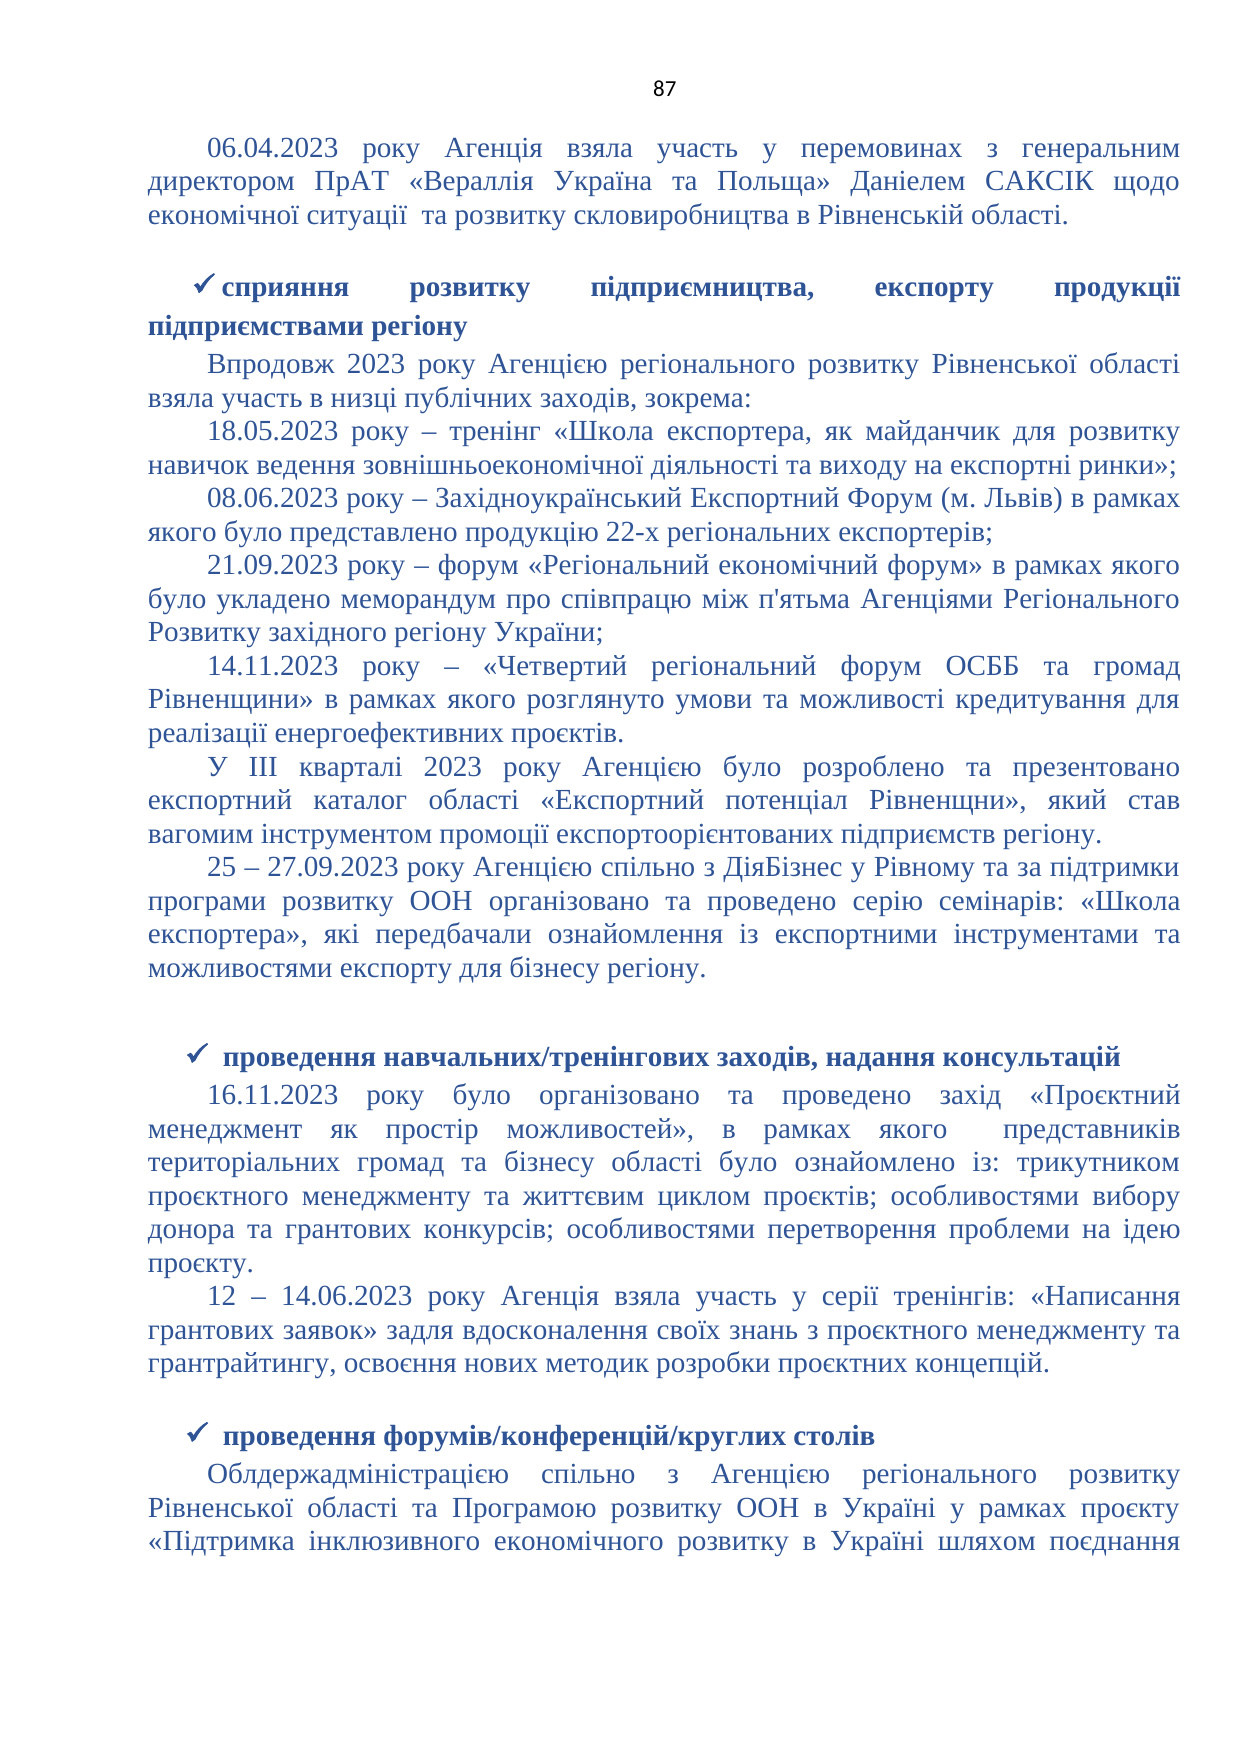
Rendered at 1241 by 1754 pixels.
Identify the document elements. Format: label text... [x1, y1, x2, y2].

text 25 – 27.09.2023 року Агенцією спільно з ДіяБізнес у Рівному та за підтримки програми розвитку ООН організовано та проведено серію семінарів: «Школа експортера», які передбачали ознайомлення із експортними інструментами та можливостями експорту для бізнесу регіону. [148, 849, 1181, 983]
text У ІІІ кварталі 2023 року Агенцією було розроблено та презентовано експортний каталог області «Експортний потенціал Рівненщни», який став вагомим інструментом промоції експортоорієнтованих підприємств регіону. [148, 749, 1181, 849]
text 18.05.2023 року – тренінг «Школа експортера, як майданчик для розвитку навичок ведення зовнішньоекономічної діяльності та виходу на експортні ринки»; [148, 413, 1181, 480]
text 06.04.2023 року Агенція взяла участь у перемовинах з генеральним директором ПрАТ «Вераллія Україна та Польща» Даніелем САКСІК щодо економічної ситуації та розвитку скловиробництва в Рівненській області. [148, 130, 1181, 230]
list проведення форумів/конференцій/круглих столів [185, 1418, 1181, 1451]
text 16.11.2023 року було організовано та проведено захід «Проєктний менеджмент як простір можливостей», в рамках якого представників територіальних громад та бізнесу області було ознайомлено із: трикутником проєктного менеджменту та життєвим циклом проєктів; особливостями вибору донора та грантових конкурсів; особливостями перетворення проблеми на ідею проєкту. [148, 1077, 1181, 1278]
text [148, 1456, 1181, 1557]
text 08.06.2023 року – Західноукраїнський Експортний Форум (м. Львів) в рамках якого було представлено продукцію 22-х регіональних експортерів; [148, 480, 1181, 547]
list проведення навчальних/тренінгових заходів, надання консультацій [185, 1039, 1181, 1072]
text 14.11.2023 року – «Четвертий регіональний форум ОСББ та громад Рівненщини» в рамках якого розглянуто умови та можливості кредитування для реалізації енергоефективних проєктів. [148, 648, 1181, 749]
text 12 – 14.06.2023 року Агенція взяла участь у серії тренінгів: «Написання грантових заявок» задля вдосконалення своїх знань з проєктного менеджменту та грантрайтингу, освоєння нових методик розробки проєктних концепцій. [148, 1278, 1181, 1379]
text 21.09.2023 року – форум «Регіональний економічний форум» в рамках якого було укладено меморандум про співпрацю між п'ятьма Агенціями Регіонального Розвитку західного регіону України; [148, 547, 1181, 648]
text Впродовж 2023 року Агенцією регіонального розвитку Рівненської області взяла участь в низці публічних заходів, зокрема: [148, 346, 1181, 413]
list сприяння розвитку підприємництва, експорту продукції підприємствами регіону [148, 269, 1181, 341]
